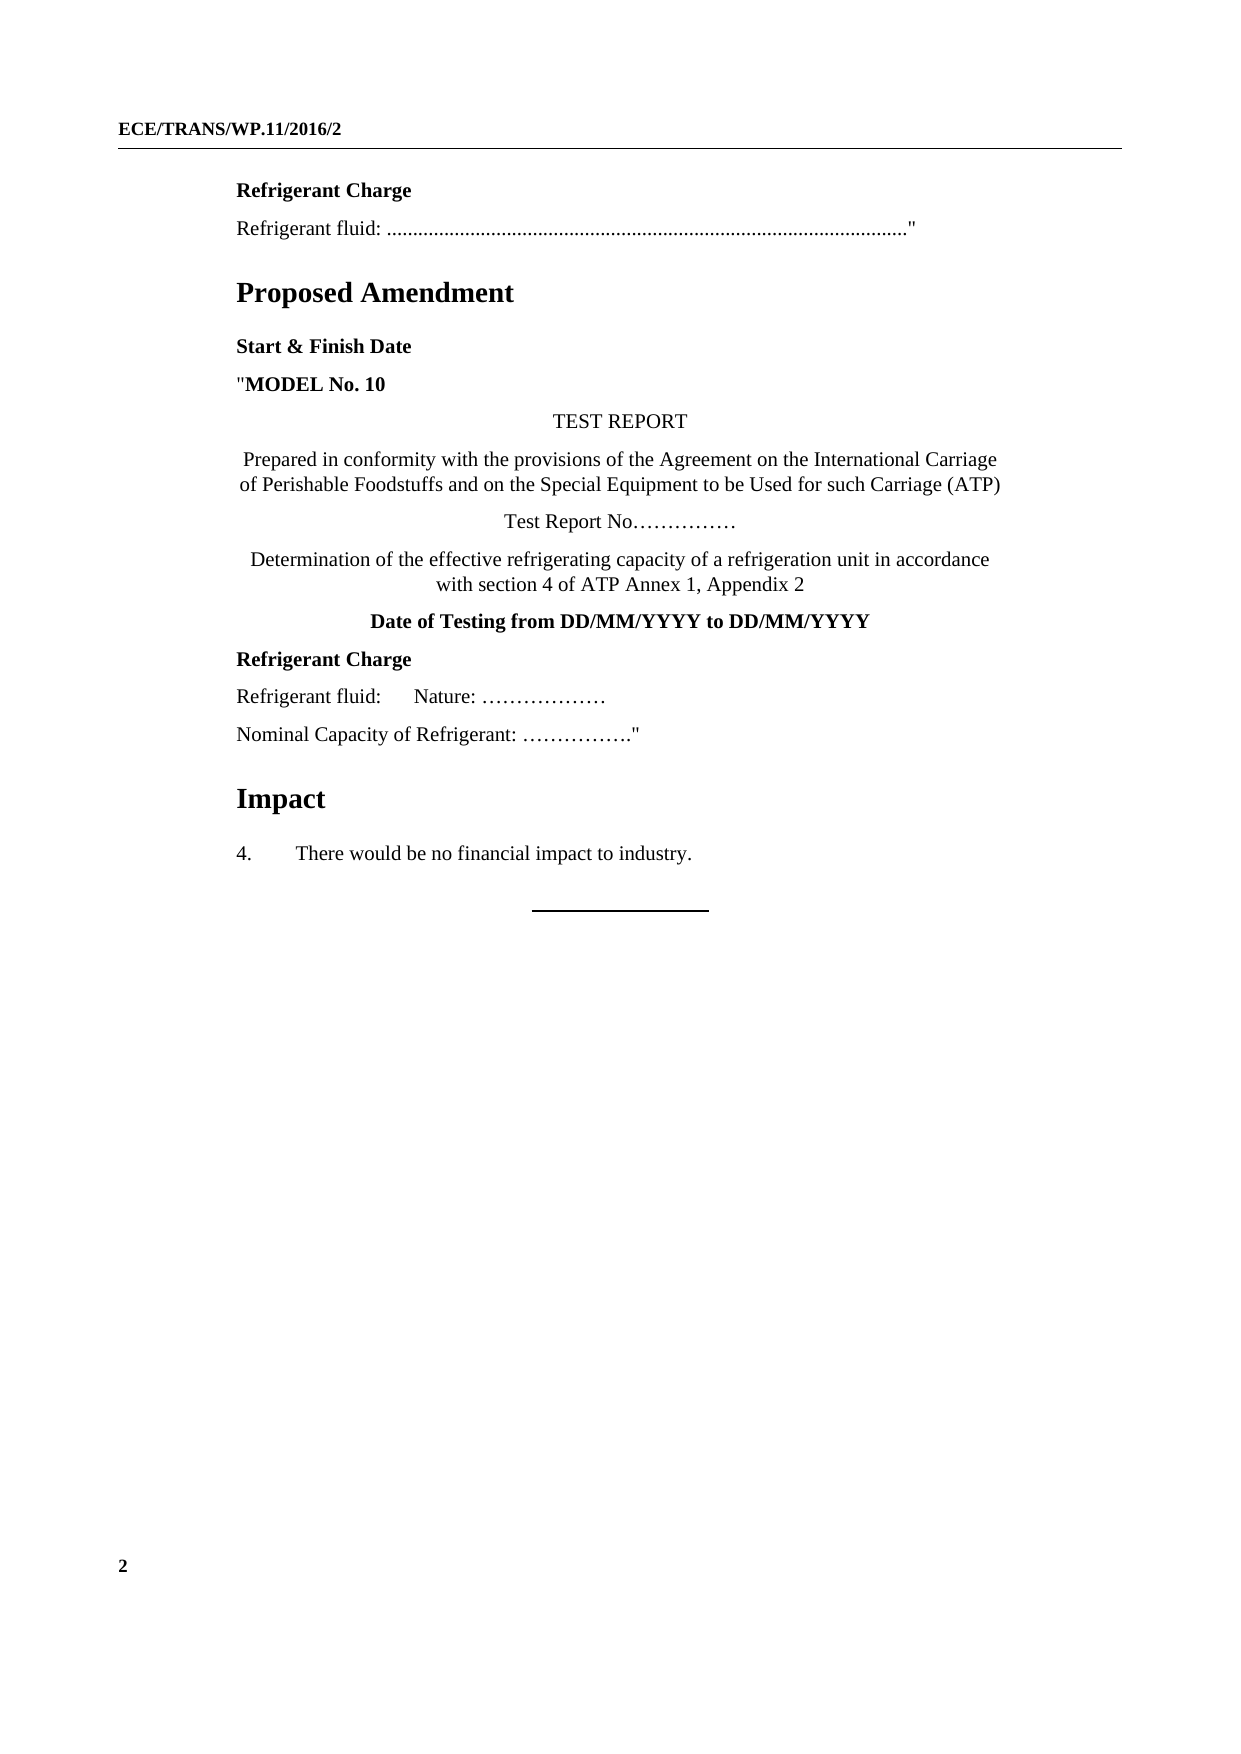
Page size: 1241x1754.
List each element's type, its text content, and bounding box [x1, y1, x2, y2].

text Refrigerant Charge [236, 646, 1004, 671]
text Nominal Capacity of Refrigerant: ……………." [236, 721, 1004, 746]
text Start & Finish Date [236, 333, 1004, 358]
text Refrigerant fluid: Nature: ……………… [236, 683, 1004, 708]
text Impact [118, 783, 1004, 815]
text "MODEL No. 10 [236, 371, 1004, 396]
text 4. There would be no financial impact to industry. [236, 840, 1004, 865]
text Proposed Amendment [118, 277, 1004, 308]
text TEST REPORT [236, 408, 1004, 433]
text Refrigerant fluid: ...................................................................................................." [236, 215, 1004, 240]
text Determination of the effective refrigerating capacity of a refrigeration unit in accordance with section 4 of ATP Annex 1, Appendix 2 [236, 546, 1004, 596]
text Refrigerant Charge [236, 177, 1004, 202]
text Test Report No…………… [236, 508, 1004, 533]
text Date of Testing from DD/MM/YYYY to DD/MM/YYYY [236, 608, 1004, 633]
